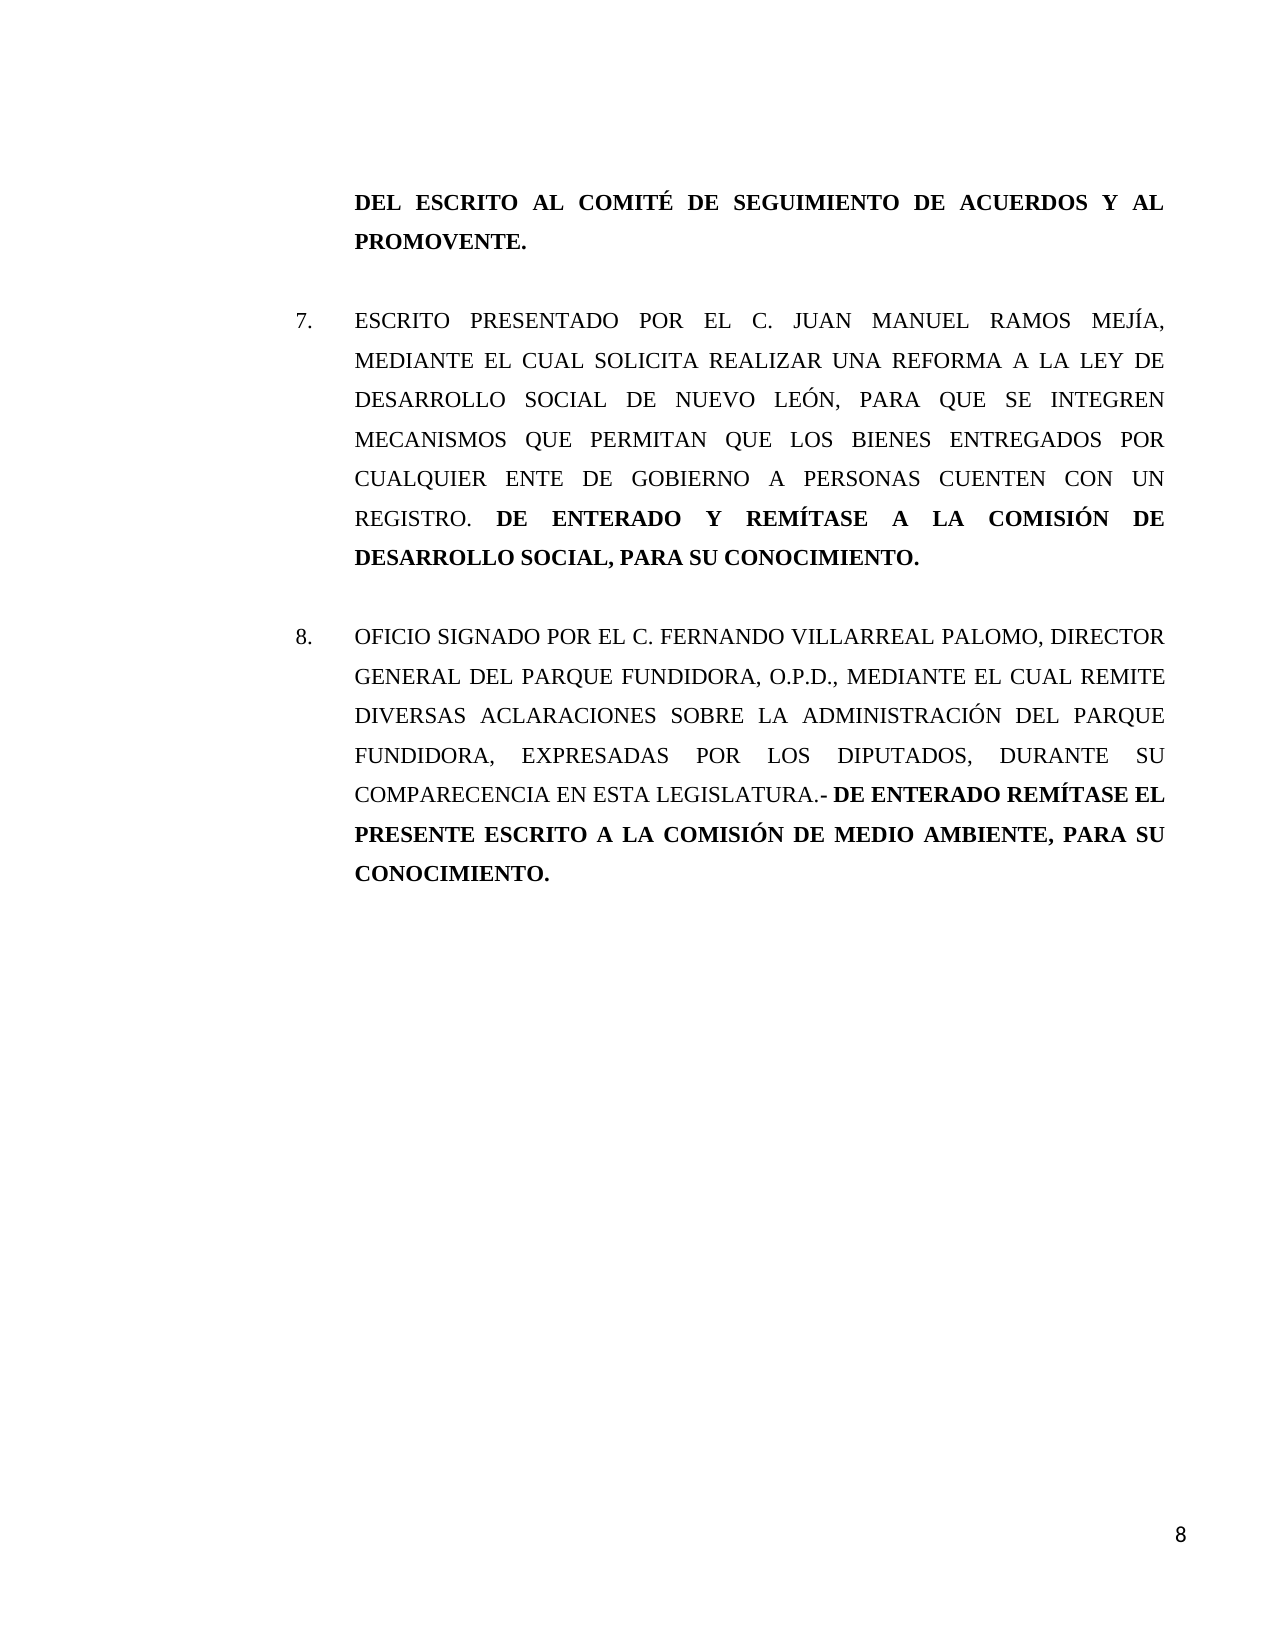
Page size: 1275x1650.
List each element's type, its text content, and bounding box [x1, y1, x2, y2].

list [295, 189, 1166, 255]
list OFICIO SIGNADO POR EL C. FERNANDO VILLARREAL PALOMO, DIRECTOR GENERAL DEL PARQUE FUNDIDORA, O.P.D., MEDIANTE EL CUAL REMITE DIVERSAS ACLARACIONES SOBRE LA ADMINISTRACIÓN DEL PARQUE FUNDIDORA, EXPRESADAS POR LOS DIPUTADOS, DURANTE SU COMPARECENCIA EN ESTA LEGISLATURA.- DE ENTERADO REMÍTASE EL PRESENTE ESCRITO A LA COMISIÓN DE MEDIO AMBIENTE, PARA SU CONOCIMIENTO. [295, 623, 1166, 886]
list ESCRITO PRESENTADO POR EL C. JUAN MANUEL RAMOS MEJÍA, MEDIANTE EL CUAL SOLICITA REALIZAR UNA REFORMA A LA LEY DE DESARROLLO SOCIAL DE NUEVO LEÓN, PARA QUE SE INTEGREN MECANISMOS QUE PERMITAN QUE LOS BIENES ENTREGADOS POR CUALQUIER ENTE DE GOBIERNO A PERSONAS CUENTEN CON UN REGISTRO. DE ENTERADO Y REMÍTASE A LA COMISIÓN DE DESARROLLO SOCIAL, PARA SU CONOCIMIENTO. [295, 307, 1166, 571]
